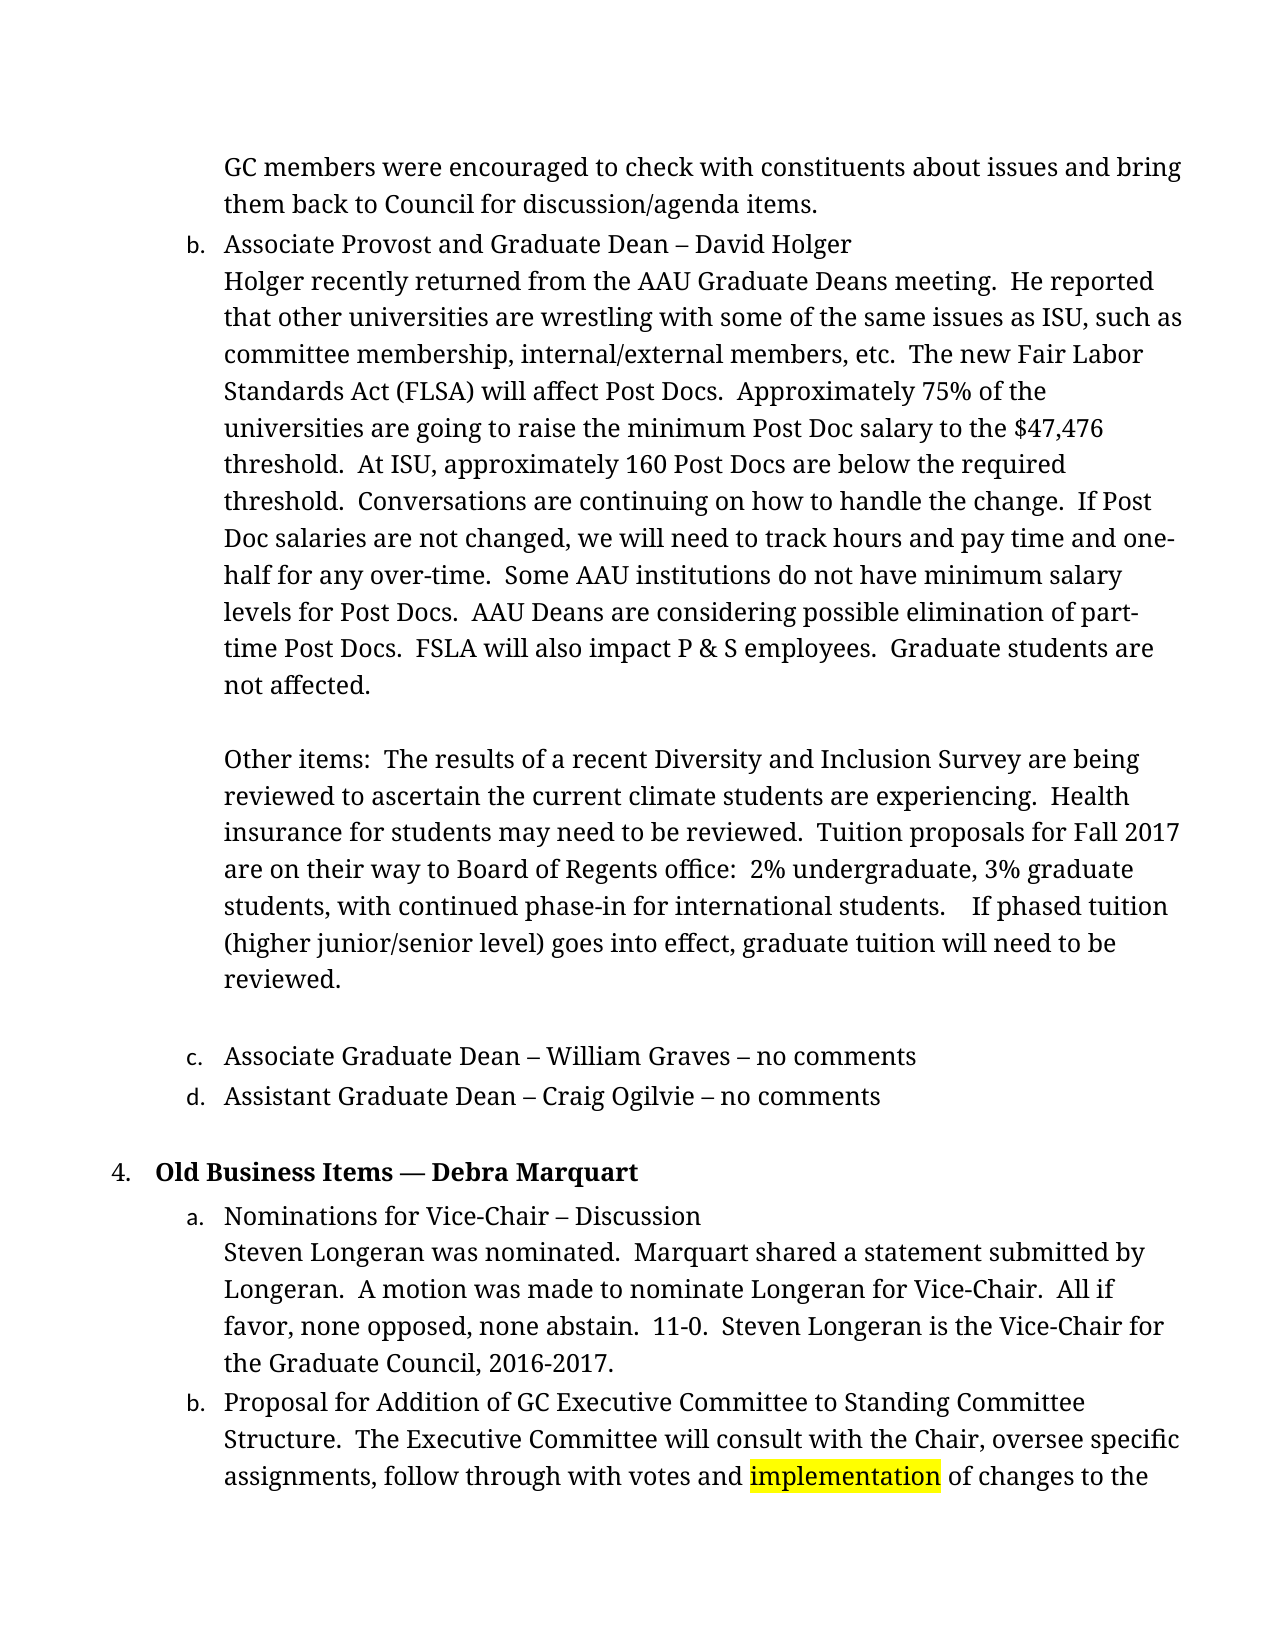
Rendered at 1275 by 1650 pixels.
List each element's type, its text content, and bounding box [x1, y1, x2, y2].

list Associate Graduate Dean – William Graves – no comments [186, 1038, 1189, 1073]
list Associate Provost and Graduate Dean – David Holger Holger recently returned from the AAU Graduate Deans meeting. He reported that other universities are wrestling with some of the same issues as ISU, such as committee membership, internal/external members, etc. The new Fair Labor Standards Act (FLSA) will affect Post Docs. Approximately 75% of the universities are going to raise the minimum Post Doc salary to the $47,476 threshold. At ISU, approximately 160 Post Docs are below the required threshold. Conversations are continuing on how to handle the change. If Post Doc salaries are not changed, we will need to track hours and pay time and one-half for any over-time. Some AAU institutions do not have minimum salary levels for Post Docs. AAU Deans are considering possible elimination of part-time Post Docs. FSLA will also impact P & S employees. Graduate students are not affected. Other items: The results of a recent Diversity and Inclusion Survey are being reviewed to ascertain the current climate students are experiencing. Health insurance for students may need to be reviewed. Tuition proposals for Fall 2017 are on their way to Board of Regents office: 2% undergraduate, 3% graduate students, with continued phase-in for international students. If phased tuition (higher junior/senior level) goes into effect, graduate tuition will need to be reviewed. [186, 227, 1189, 1033]
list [186, 1385, 1189, 1493]
list Assistant Graduate Dean – Craig Ogilvie – no comments [186, 1078, 1189, 1112]
subtitle Old Business Items — Debra Marquart [111, 1155, 1189, 1189]
list Nominations for Vice-Chair – Discussion Steven Longeran was nominated. Marquart shared a statement submitted by Longeran. A motion was made to nominate Longeran for Vice-Chair. All if favor, none opposed, none abstain. 11-0. Steven Longeran is the Vice-Chair for the Graduate Council, 2016-2017. [186, 1198, 1189, 1379]
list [186, 150, 1189, 221]
